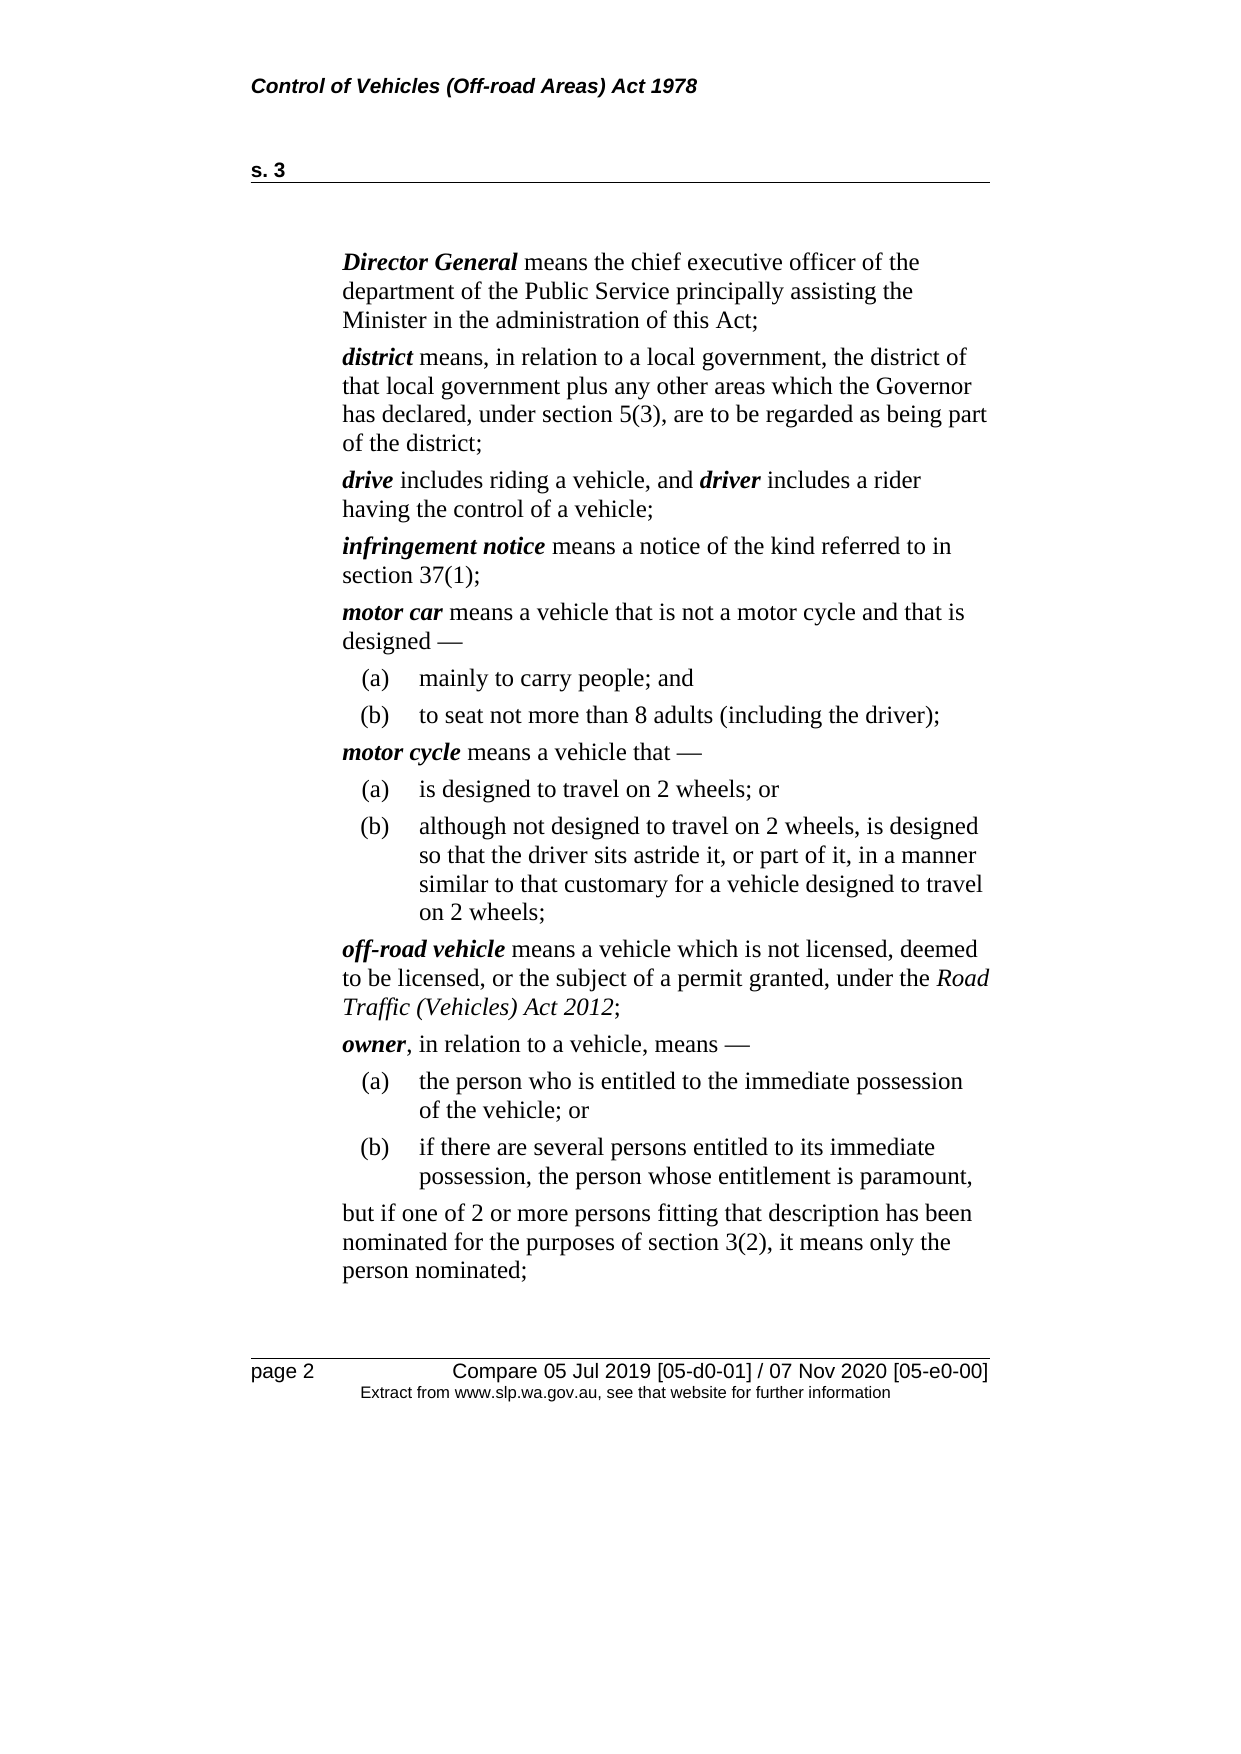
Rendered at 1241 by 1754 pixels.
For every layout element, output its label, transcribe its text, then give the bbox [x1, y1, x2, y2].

text (b) to seat not more than 8 adults (including the driver); [251, 700, 990, 729]
text owner, in relation to a vehicle, means — [251, 1029, 990, 1058]
text motor cycle means a vehicle that — [251, 737, 990, 766]
text infringement notice means a notice of the kind referred to in section 37(1); [251, 531, 990, 589]
text motor car means a vehicle that is not a motor cycle and that is designed — [251, 597, 990, 654]
text (a) mainly to carry people; and [251, 663, 990, 692]
text (b) although not designed to travel on 2 wheels, is designed so that the driver sits astride it, or part of it, in a manner similar to that customary for a vehicle designed to travel on 2 wheels; [251, 811, 990, 926]
text (a) the person who is entitled to the immediate possession of the vehicle; or [251, 1066, 990, 1124]
text off-road vehicle means a vehicle which is not licensed, deemed to be licensed, or the subject of a permit granted, under the Road Traffic (Vehicles) Act 2012; [251, 934, 990, 1021]
text drive includes riding a vehicle, and driver includes a rider having the control of a vehicle; [251, 465, 990, 523]
text Director General means the chief executive officer of the department of the Public Service principally assisting the Minister in the administration of this Act; [251, 247, 990, 334]
text (a) is designed to travel on 2 wheels; or [251, 774, 990, 803]
text district means, in relation to a local government, the district of that local government plus any other areas which the Governor has declared, under section 5(3), are to be regarded as being part of the district; [251, 342, 990, 457]
text but if one of 2 or more persons fitting that description has been nominated for the purposes of section 3(2), it means only the person nominated; [251, 1198, 990, 1284]
text (b) if there are several persons entitled to its immediate possession, the person whose entitlement is paramount, [251, 1132, 990, 1189]
